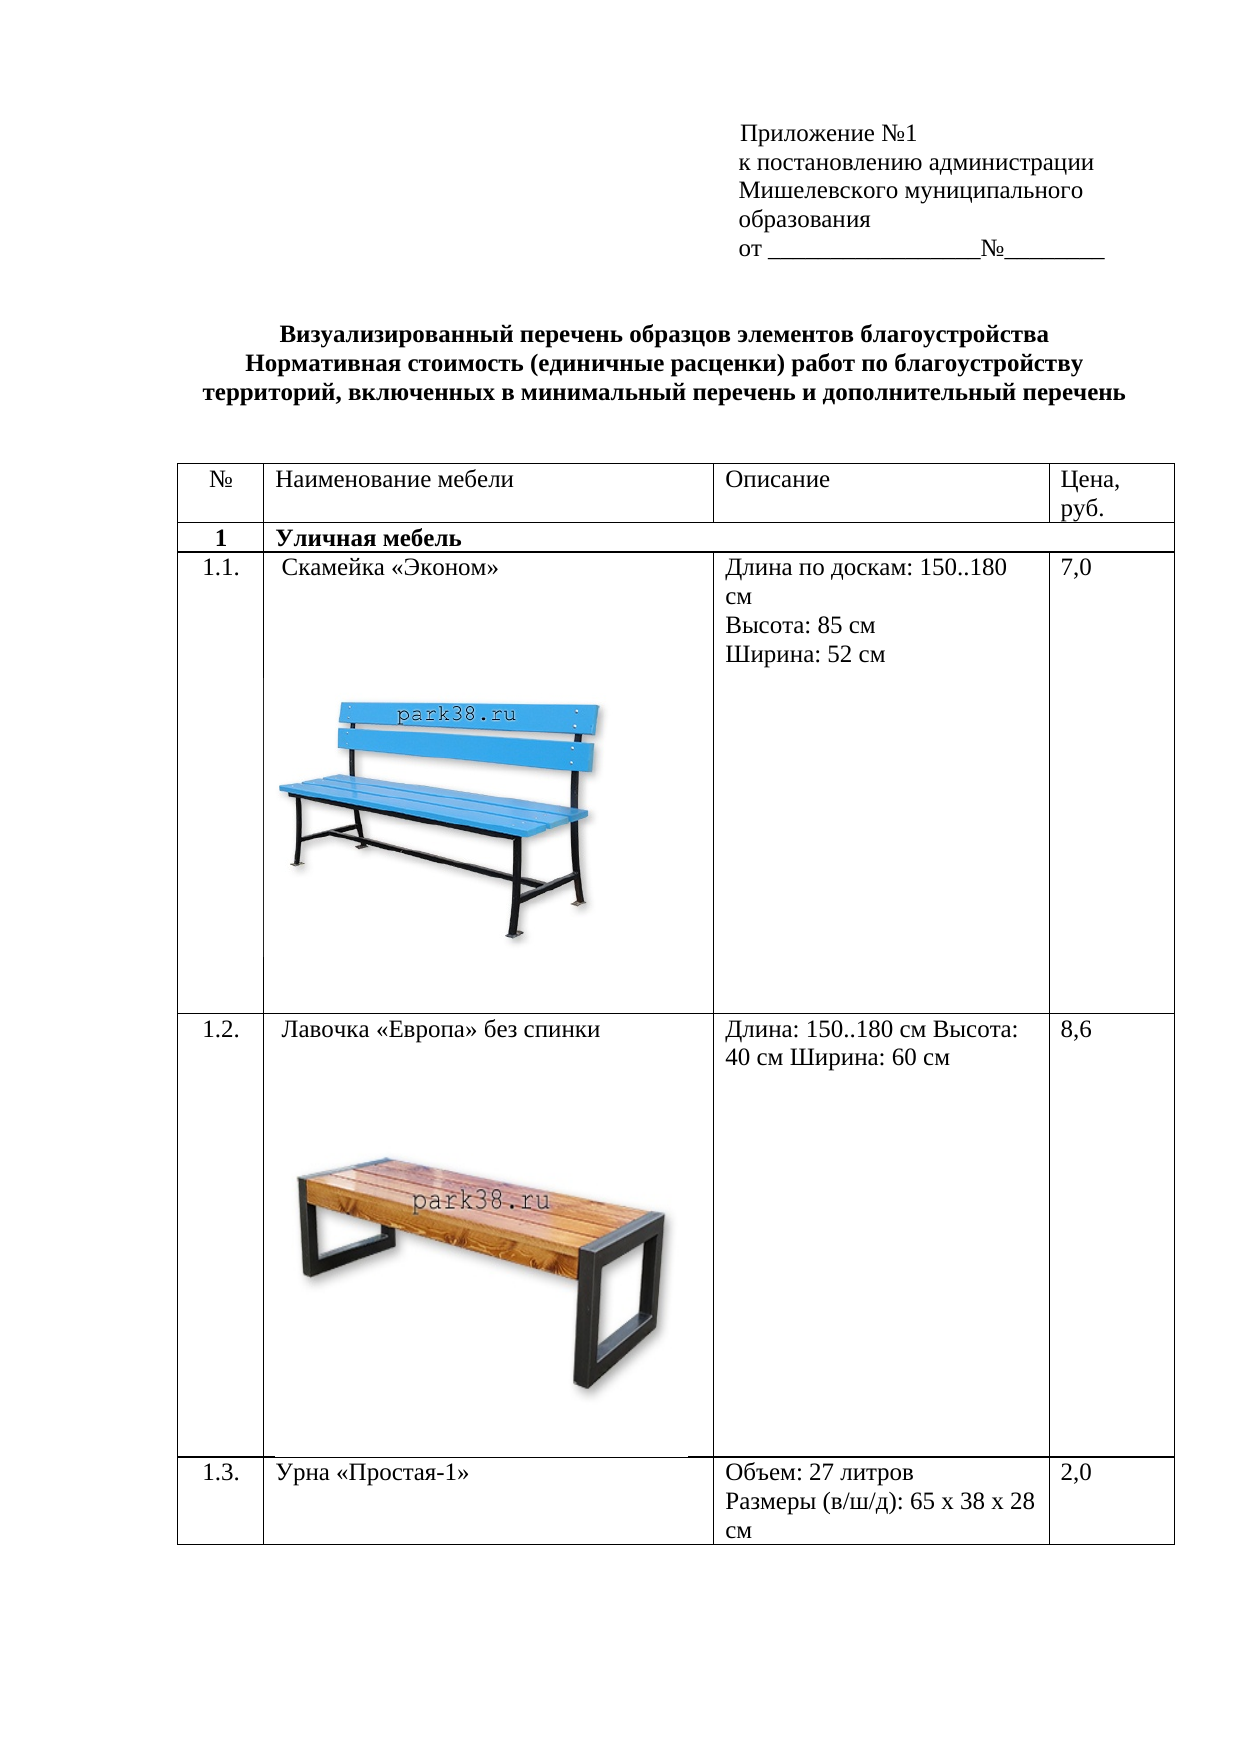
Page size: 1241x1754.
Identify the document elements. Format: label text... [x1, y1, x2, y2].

text Визуализированный перечень образцов элементов благоустройства [177, 319, 1152, 348]
text от _________________№________ [738, 233, 1152, 262]
table_cell 2,0 [1050, 1458, 1174, 1544]
picture [263, 678, 620, 957]
table_cell 7,0 [1050, 553, 1174, 1013]
table_cell 8,6 [1050, 1014, 1174, 1456]
table_cell Лавочка «Европа» без спинки [264, 1014, 713, 1456]
table_cell 1.2. [178, 1014, 263, 1456]
table_cell Длина: 150..180 см Высота: Ширина: [714, 1014, 1049, 1456]
text к постановлению администрации Мишелевского муниципального образования [738, 147, 1152, 233]
table_cell 1.3. [178, 1458, 263, 1544]
table_header № [178, 464, 263, 522]
table_cell Скамейка «Эконом» [264, 553, 713, 1013]
picture [275, 1071, 688, 1457]
table_cell Объем: Размеры (в/ш/д): 65 х 38 х [752, 1458, 1049, 1544]
table_header Цена, руб. [1050, 464, 1174, 522]
table_cell 1.1. [178, 553, 263, 1013]
table_header Описание [714, 464, 1049, 522]
text Нормативная стоимость (единичные расценки) работ по благоустройству территорий, включенных в минимальный перечень и дополнительный перечень [177, 348, 1152, 406]
text Приложение №1 [177, 118, 1152, 147]
table_cell 1 [178, 523, 263, 551]
table_cell Длина по доскам: 150..180 см Высота: Ширина: [714, 553, 1049, 1013]
table_cell Уличная мебель [264, 523, 1174, 551]
table_header Наименование мебели [264, 464, 713, 522]
table_cell Урна «Простая-1» [264, 1458, 713, 1544]
